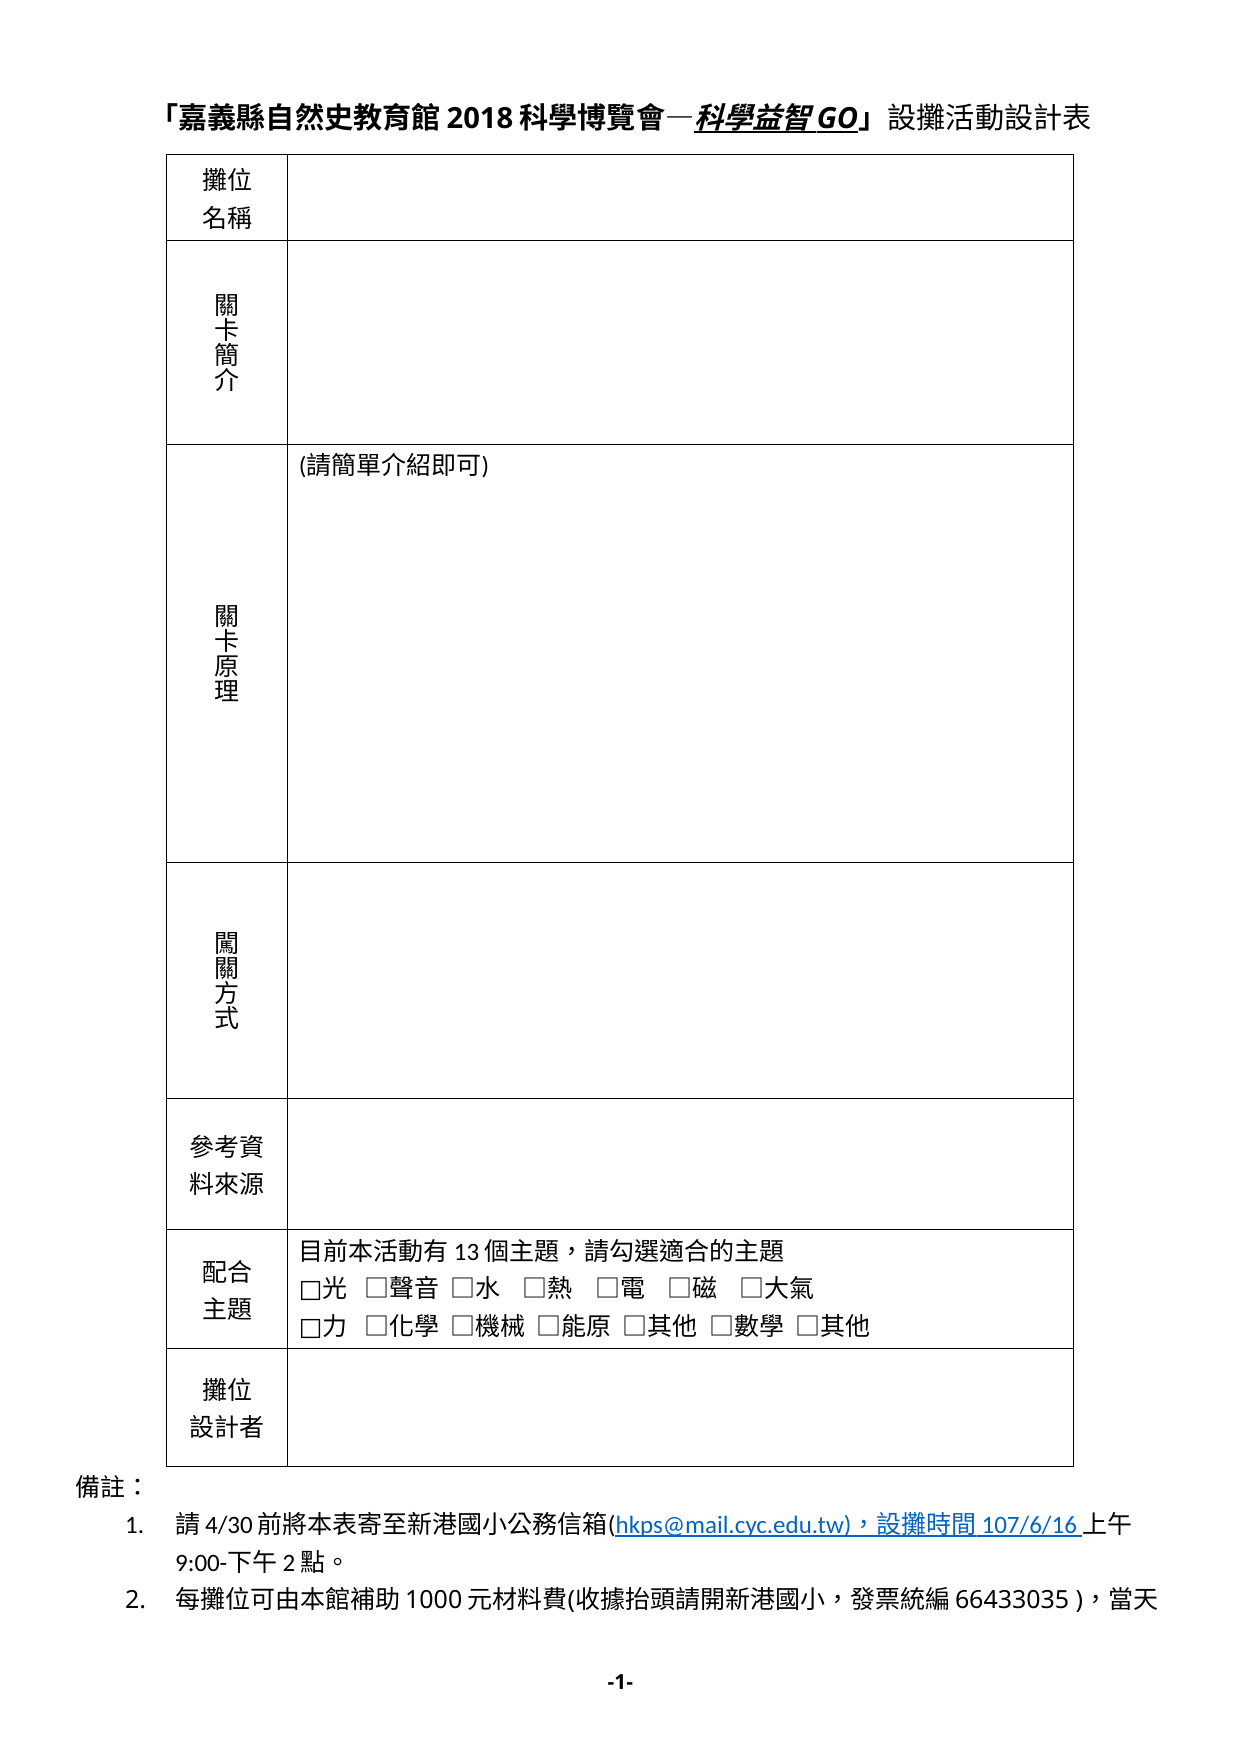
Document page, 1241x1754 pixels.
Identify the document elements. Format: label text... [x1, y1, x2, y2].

table_cell [288, 241, 1073, 444]
table_header 攤位 名稱 [167, 155, 287, 240]
text 「嘉義縣自然史教育館2018科學博覽會—科學益智GO」設攤活動設計表 [75, 79, 1165, 154]
table_cell 關卡原理 [167, 445, 287, 862]
table_cell 關卡簡介 [167, 241, 287, 444]
table_cell 配合 主題 [167, 1230, 287, 1347]
text 備註： [75, 1467, 1165, 1504]
table_cell 闖關方式 [167, 863, 287, 1097]
table_cell [288, 863, 1073, 1097]
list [125, 1579, 1165, 1617]
list 請4/30前將本表寄至新港國小公務信箱(hkps@mail.cyc.edu.tw)，設攤時間107/6/16上午9:00-下午2點。 [125, 1504, 1165, 1579]
table_cell 參考資料來源 [167, 1099, 287, 1229]
table_cell [288, 1099, 1073, 1229]
table_cell 目前本活動有13個主題，請勾選適合的主題 □光 □聲音 □水 □熱 □電 □磁 □大氣 □力 □化學 □機械 □能原 □其他 □數學 □其他 [288, 1230, 1073, 1347]
table_cell 攤位 設計者 [167, 1349, 287, 1466]
table_cell (請簡單介紹即可) [288, 445, 1073, 862]
table_header [288, 155, 1073, 240]
table_cell [288, 1349, 1073, 1466]
